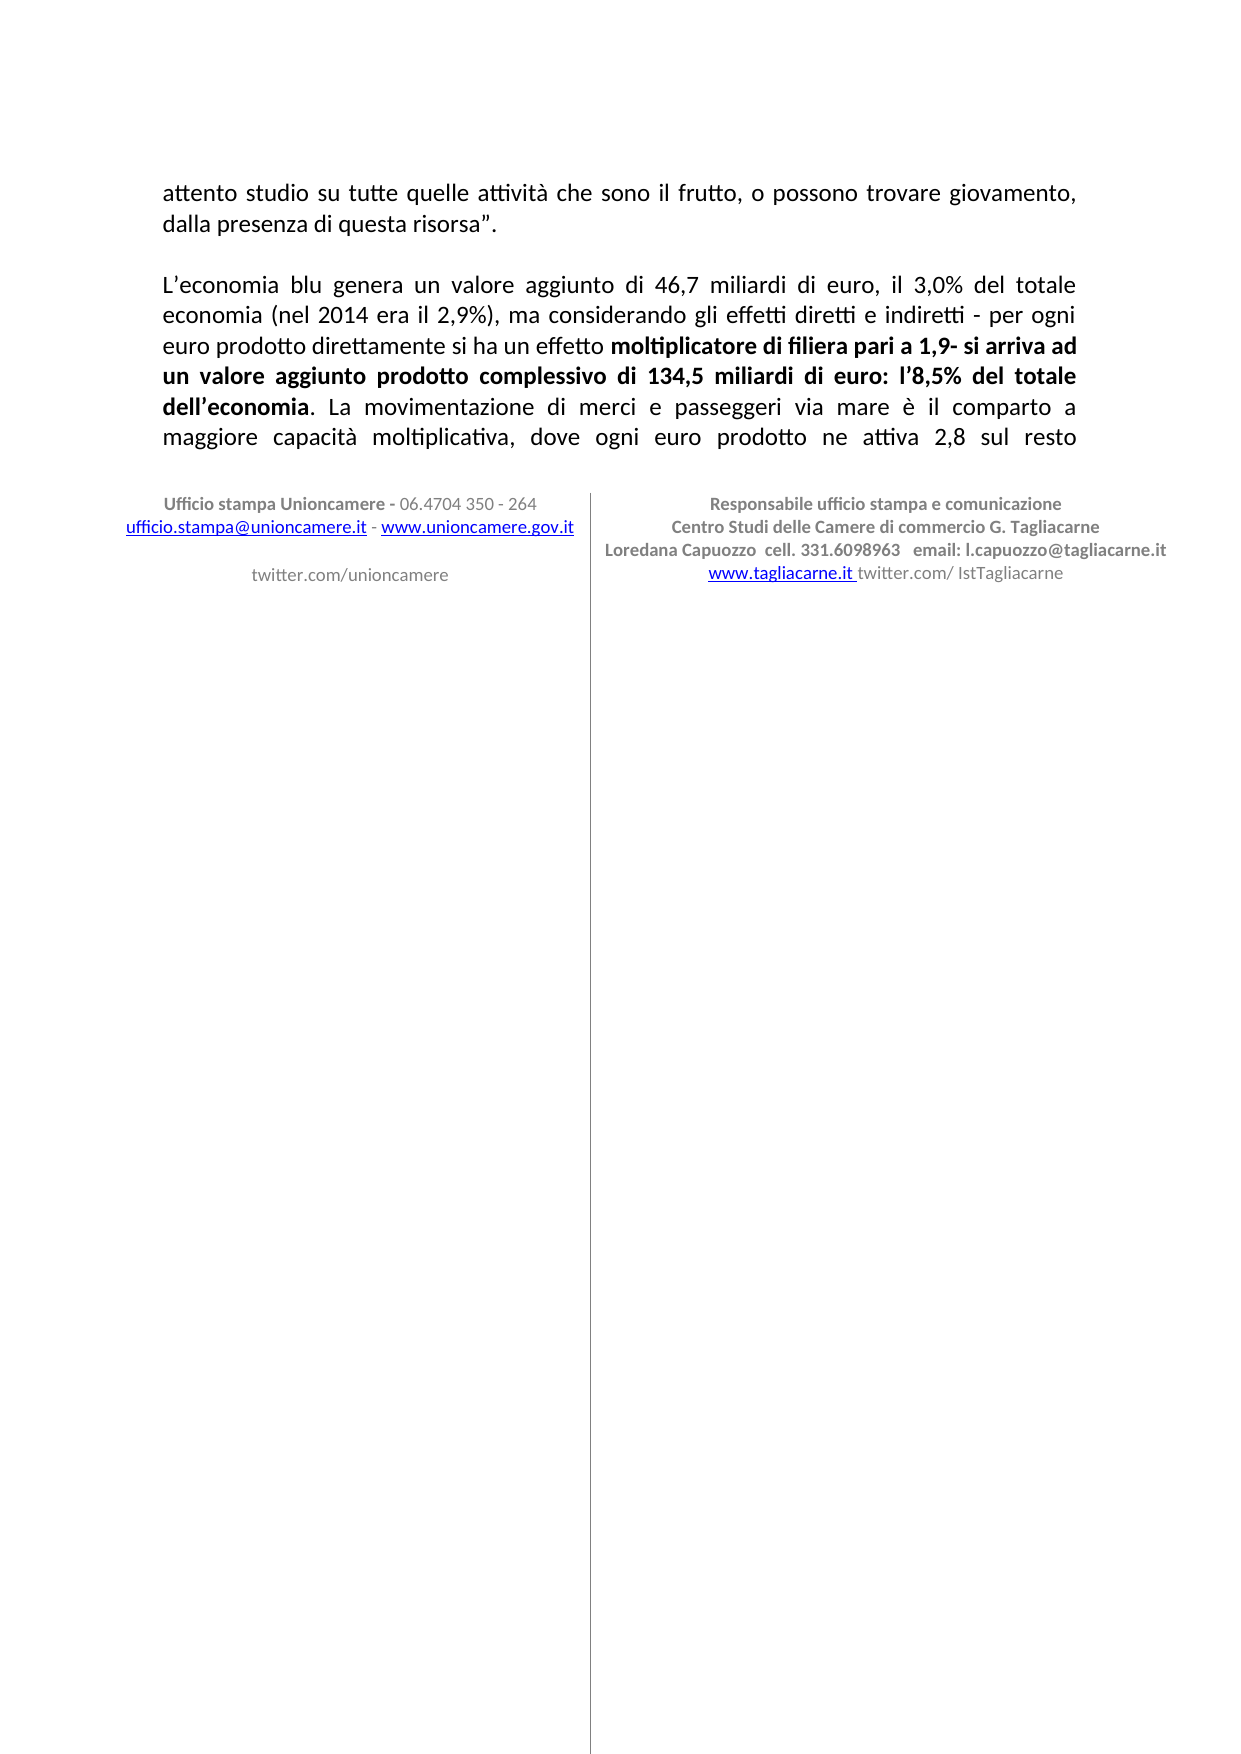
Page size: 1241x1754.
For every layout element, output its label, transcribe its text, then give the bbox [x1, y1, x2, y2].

text “Il mare è sempre stato una delle più grandi sfide dell’uomo, spazio da conquistare e nel contempo risorsa da tutelare e proteggere; dalla risorsa mare l’uomo ricava costantemente alimenti, materie prime e anche energia”. È quanto sottolinea Giovanni Acampora, neo Presidente dell’Assonautica Nazionale e presidente della Camera di commercio Frosinone-Latina - che aggiunge “così, il mare, presentandosi come un’importante leva sulla quale fondare parte dello sviluppo economico, deve stimolare un attento studio su tutte quelle attività che sono il frutto, o possono trovare giovamento, dalla presenza di questa risorsa”. [162, 177, 1078, 238]
text L’economia blu genera un valore aggiunto di 46,7 miliardi di euro, il 3,0% del totale economia (nel 2014 era il 2,9%), ma considerando gli effetti diretti e indiretti - per ogni euro prodotto direttamente si ha un effetto moltiplicatore di filiera pari a 1,9- si arriva ad un valore aggiunto prodotto complessivo di 134,5 miliardi di euro: l’8,5% del totale dell’economia. La movimentazione di merci e passeggeri via mare è il comparto a maggiore capacità moltiplicativa, dove ogni euro prodotto ne attiva 2,8 sul resto dell’economia. Altri settori dalla elevata capacità moltiplicativa sono quelli della cantieristica (moltiplicatore 2,4) e delle attività sportive e ricreative (moltiplicatore 2,1). [162, 269, 1078, 452]
